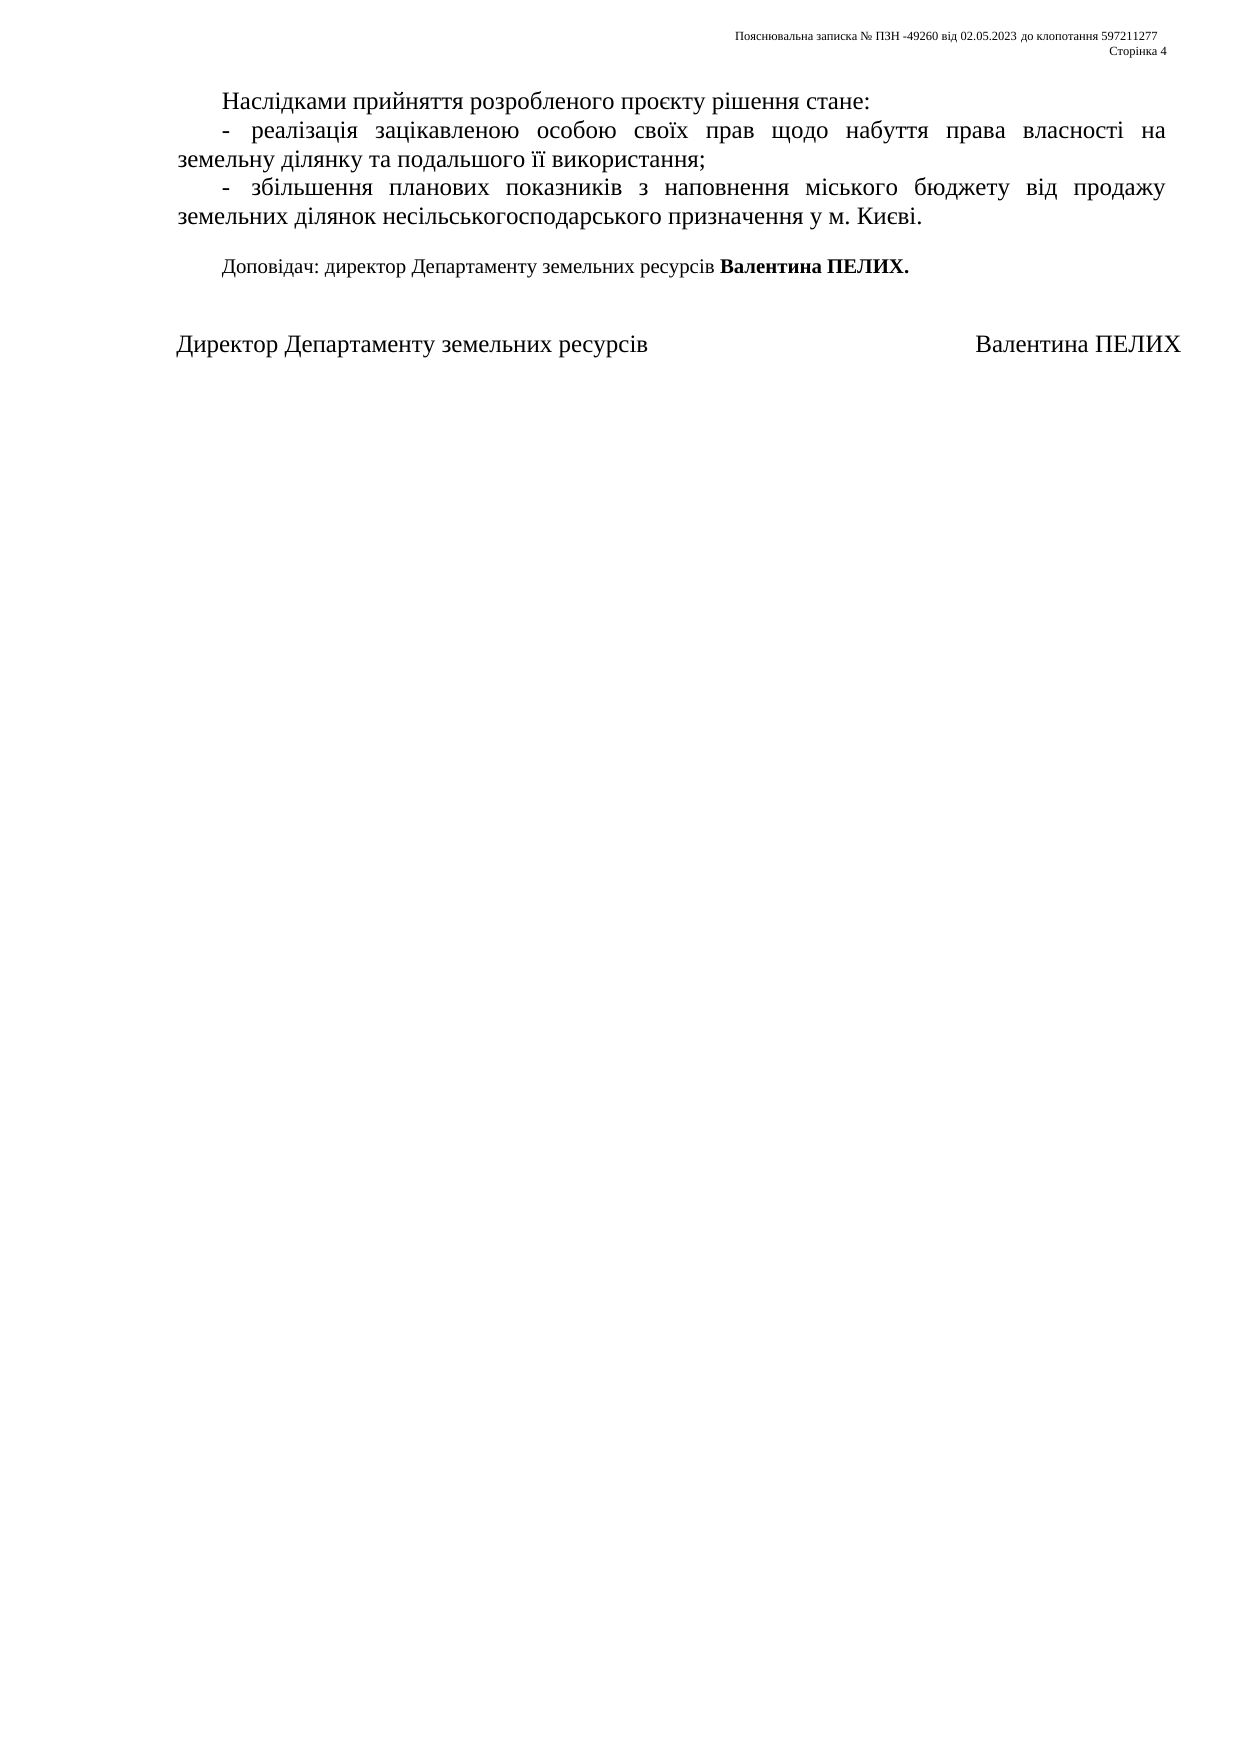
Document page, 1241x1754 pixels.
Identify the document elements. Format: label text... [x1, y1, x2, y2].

list збільшення планових показників з наповнення міського бюджету від продажу земельних ділянок несільськогосподарського призначення у м. Києві. [177, 172, 1166, 230]
list реалізація зацікавленою особою своїх прав щодо набуття права власності на земельну ділянку та подальшого її використання; [177, 115, 1166, 172]
text Доповідач: директор Департаменту земельних ресурсів Валентина ПЕЛИХ. [177, 254, 1166, 278]
table_header Директор Департаменту земельних ресурсів [177, 302, 673, 386]
text Наслідками прийняття розробленого проєкту рішення стане: [177, 86, 1166, 115]
table_header Валентина ПЕЛИХ [673, 302, 1181, 386]
